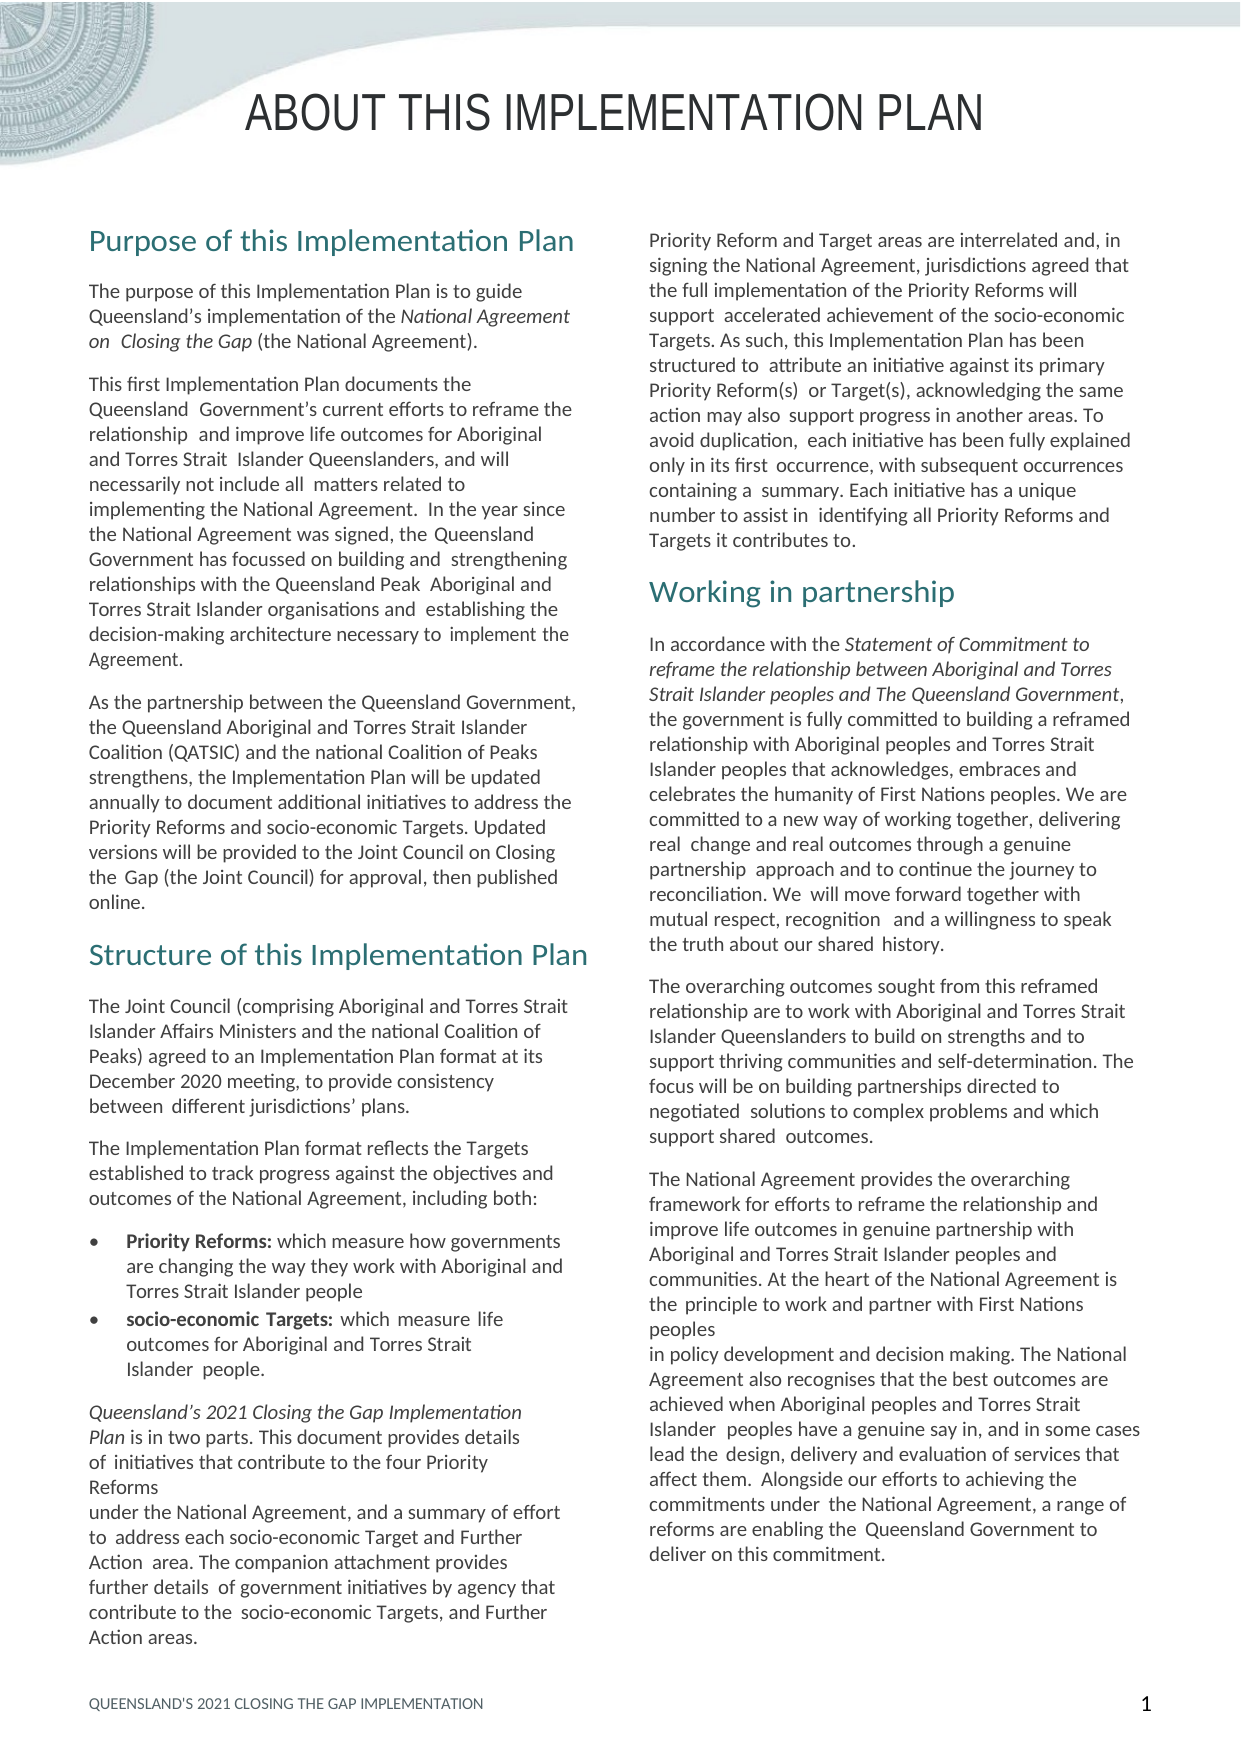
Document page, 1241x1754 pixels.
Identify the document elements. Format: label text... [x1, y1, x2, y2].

text The purpose of this Implementation Plan is to guide Queensland’s implementation of the National Agreement on Closing the Gap (the National Agreement). [88, 279, 586, 354]
text Priority Reform and Target areas are interrelated and, in signing the National Agreement, jurisdictions agreed that the full implementation of the Priority Reforms will support accelerated achievement of the socio-economic Targets. As such, this Implementation Plan has been structured to attribute an initiative against its primary Priority Reform(s) or Target(s), acknowledging the same action may also support progress in another areas. To avoid duplication, each initiative has been fully explained only in its first occurrence, with subsequent occurrences containing a summary. Each initiative has a unique number to assist in identifying all Priority Reforms and Targets it contributes to. [649, 227, 1141, 552]
subtitle Purpose of this Implementation Plan [88, 221, 590, 259]
text In accordance with the Statement of Commitment to reframe the relationship between Aboriginal and Torres Strait Islander peoples and The Queensland Government, the government is fully committed to building a reframed relationship with Aboriginal peoples and Torres Strait Islander peoples that acknowledges, embraces and celebrates the humanity of First Nations peoples. We are committed to a new way of working together, delivering real change and real outcomes through a genuine partnership approach and to continue the journey to reconciliation. We will move forward together with mutual respect, recognition and a willingness to speak the truth about our shared history. [649, 631, 1143, 956]
text As the partnership between the Queensland Government, the Queensland Aboriginal and Torres Strait Islander Coalition (QATSIC) and the national Coalition of Peaks strengthens, the Implementation Plan will be updated annually to document additional initiatives to address the Priority Reforms and socio-economic Targets. Updated versions will be provided to the Joint Council on Closing the Gap (the Joint Council) for approval, then published online. [88, 689, 586, 914]
text The Joint Council (comprising Aboriginal and Torres Strait Islander Affairs Ministers and the national Coalition of Peaks) agreed to an Implementation Plan format at its December 2020 meeting, to provide consistency between different jurisdictions’ plans. [88, 993, 570, 1118]
subtitle Working in partnership [649, 573, 1147, 611]
list Priority Reforms: which measure how governments are changing the way they work with Aboriginal and Torres Strait Islander people [88, 1228, 564, 1303]
text Queensland’s 2021 Closing the Gap Implementation Plan is in two parts. This document provides details of initiatives that contribute to the four Priority Reforms [88, 1399, 537, 1499]
text This first Implementation Plan documents the Queensland Government’s current efforts to reframe the relationship and improve life outcomes for Aboriginal and Torres Strait Islander Queenslanders, and will necessarily not include all matters related to implementing the National Agreement. In the year since the National Agreement was signed, the Queensland Government has focussed on building and strengthening relationships with the Queensland Peak Aboriginal and Torres Strait Islander organisations and establishing the decision-making architecture necessary to implement the Agreement. [88, 372, 576, 672]
text The Implementation Plan format reflects the Targets established to track progress against the objectives and outcomes of the National Agreement, including both: [88, 1136, 586, 1211]
list socio-economic Targets: which measure life outcomes for Aboriginal and Torres Strait Islander people. [88, 1306, 537, 1381]
text in policy development and decision making. The National Agreement also recognises that the best outcomes are achieved when Aboriginal peoples and Torres Strait Islander peoples have a genuine say in, and in some cases lead the design, delivery and evaluation of services that affect them. Alongside our efforts to achieving the commitments under the National Agreement, a range of reforms are enabling the Queensland Government to deliver on this commitment. [649, 1341, 1150, 1566]
text The National Agreement provides the overarching framework for efforts to reframe the relationship and improve life outcomes in genuine partnership with Aboriginal and Torres Strait Islander peoples and communities. At the heart of the National Agreement is the principle to work and partner with First Nations peoples [649, 1166, 1141, 1341]
picture [0, 2, 1241, 198]
text The overarching outcomes sought from this reframed relationship are to work with Aboriginal and Torres Strait Islander Queenslanders to build on strengths and to support thriving communities and self-determination. The focus will be on building partnerships directed to negotiated solutions to complex problems and which support shared outcomes. [649, 974, 1151, 1149]
text under the National Agreement, and a summary of effort to address each socio-economic Target and Further Action area. The companion attachment provides further details of government initiatives by agency that contribute to the socio-economic Targets, and Further Action areas. [88, 1499, 570, 1649]
subtitle Structure of this Implementation Plan [88, 935, 590, 973]
